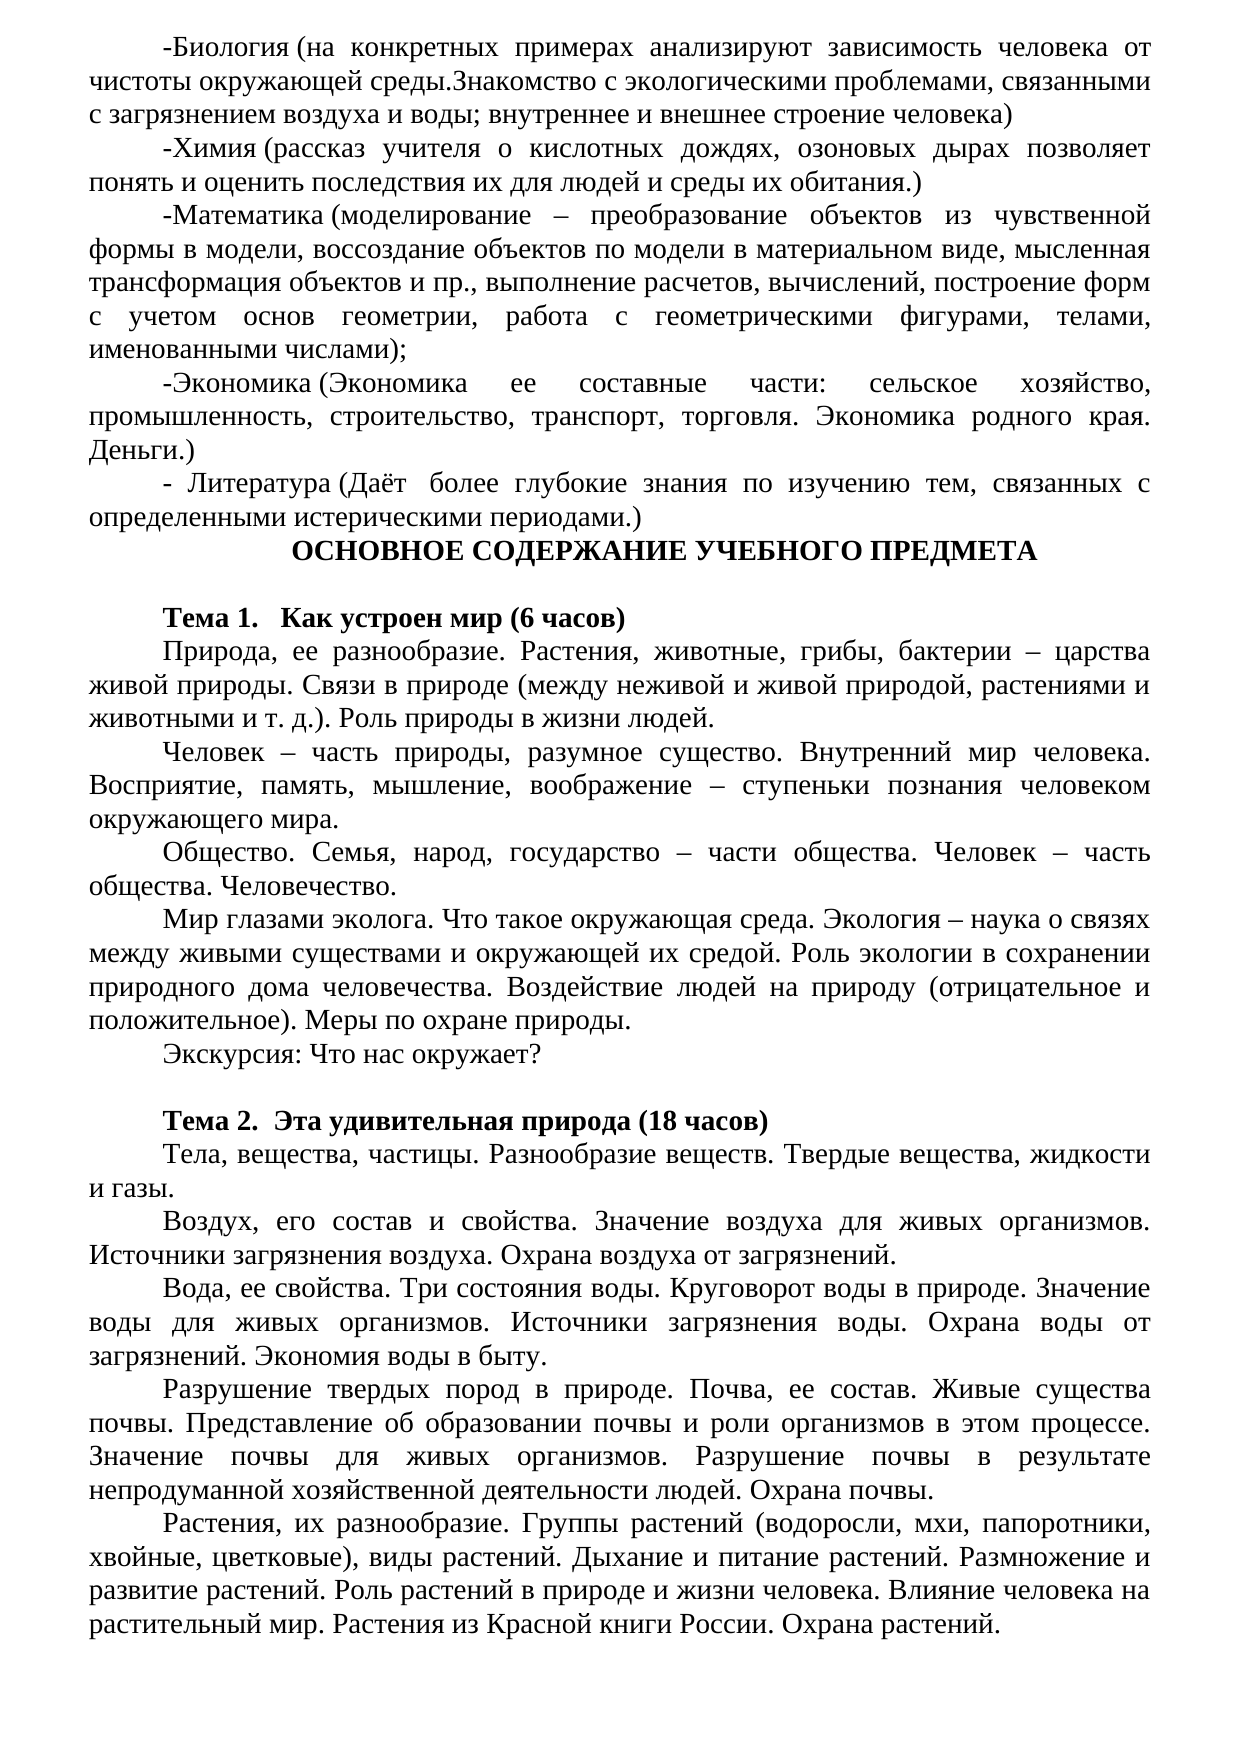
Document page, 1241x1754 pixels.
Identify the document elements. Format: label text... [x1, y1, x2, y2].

text - Литература (Даёт более глубокие знания по изучению тем, связанных с определенными истерическими периодами.) [88, 466, 1152, 533]
text Воздух, его состав и свойства. Значение воздуха для живых организмов. Источники загрязнения воздуха. Охрана воздуха от загрязнений. [88, 1203, 1152, 1271]
text -Экономика (Экономика ее составные части: сельское хозяйство, промышленность, строительство, транспорт, торговля. Экономика родного края. Деньги.) [88, 365, 1152, 466]
text Человек – часть природы, разумное существо. Внутренний мир человека. Восприятие, память, мышление, воображение – ступеньки познания человеком окружающего мира. [88, 734, 1152, 834]
text -Биология (на конкретных примерах анализируют зависимость человека от чистоты окружающей среды.Знакомство с экологическими проблемами, связанными с загрязнением воздуха и воды; внутреннее и внешнее строение человека) [88, 29, 1152, 130]
text -Математика (моделирование – преобразование объектов из чувственной формы в модели, воссоздание объектов по модели в материальном виде, мысленная трансформация объектов и пр., выполнение расчетов, вычислений, построение форм с учетом основ геометрии, работа с геометрическими фигурами, телами, именованными числами); [88, 197, 1152, 365]
text Тема 1. Как устроен мир (6 часов) [88, 600, 1152, 633]
text Вода, ее свойства. Три состояния воды. Круговорот воды в природе. Значение воды для живых организмов. Источники загрязнения воды. Охрана воды от загрязнений. Экономия воды в быту. [88, 1271, 1152, 1371]
text Природа, ее разнообразие. Растения, животные, грибы, бактерии – царства живой природы. Связи в природе (между неживой и живой природой, растениями и животными и т. д.). Роль природы в жизни людей. [88, 633, 1152, 734]
text Тела, вещества, частицы. Разнообразие веществ. Твердые вещества, жидкости и газы. [88, 1136, 1152, 1203]
text Мир глазами эколога. Что такое окружающая среда. Экология – наука о связях между живыми существами и окружающей их средой. Роль экологии в сохранении природного дома человечества. Воздействие людей на природу (отрицательное и положительное). Меры по охране природы. [88, 902, 1152, 1036]
text -Химия (рассказ учителя о кислотных дождях, озоновых дырах позволяет понять и оценить последствия их для людей и среды их обитания.) [88, 130, 1152, 197]
text Экскурсия: Что нас окружает? [88, 1036, 1152, 1069]
text Растения, их разнообразие. Группы растений (водоросли, мхи, папоротники, хвойные, цветковые), виды растений. Дыхание и питание растений. Размножение и развитие растений. Роль растений в природе и жизни человека. Влияние человека на растительный мир. Растения из Красной книги России. Охрана растений. [88, 1505, 1152, 1639]
text Тема 2. Эта удивительная природа (18 часов) [88, 1103, 1152, 1136]
text Общество. Семья, народ, государство – части общества. Человек – часть общества. Человечество. [88, 834, 1152, 902]
text Разрушение твердых пород в природе. Почва, ее состав. Живые существа почвы. Представление об образовании почвы и роли организмов в этом процессе. Значение почвы для живых организмов. Разрушение почвы в результате непродуманной хозяйственной деятельности людей. Охрана почвы. [88, 1371, 1152, 1505]
text ОСНОВНОЕ СОДЕРЖАНИЕ УЧЕБНОГО ПРЕДМЕТА [103, 533, 1152, 566]
